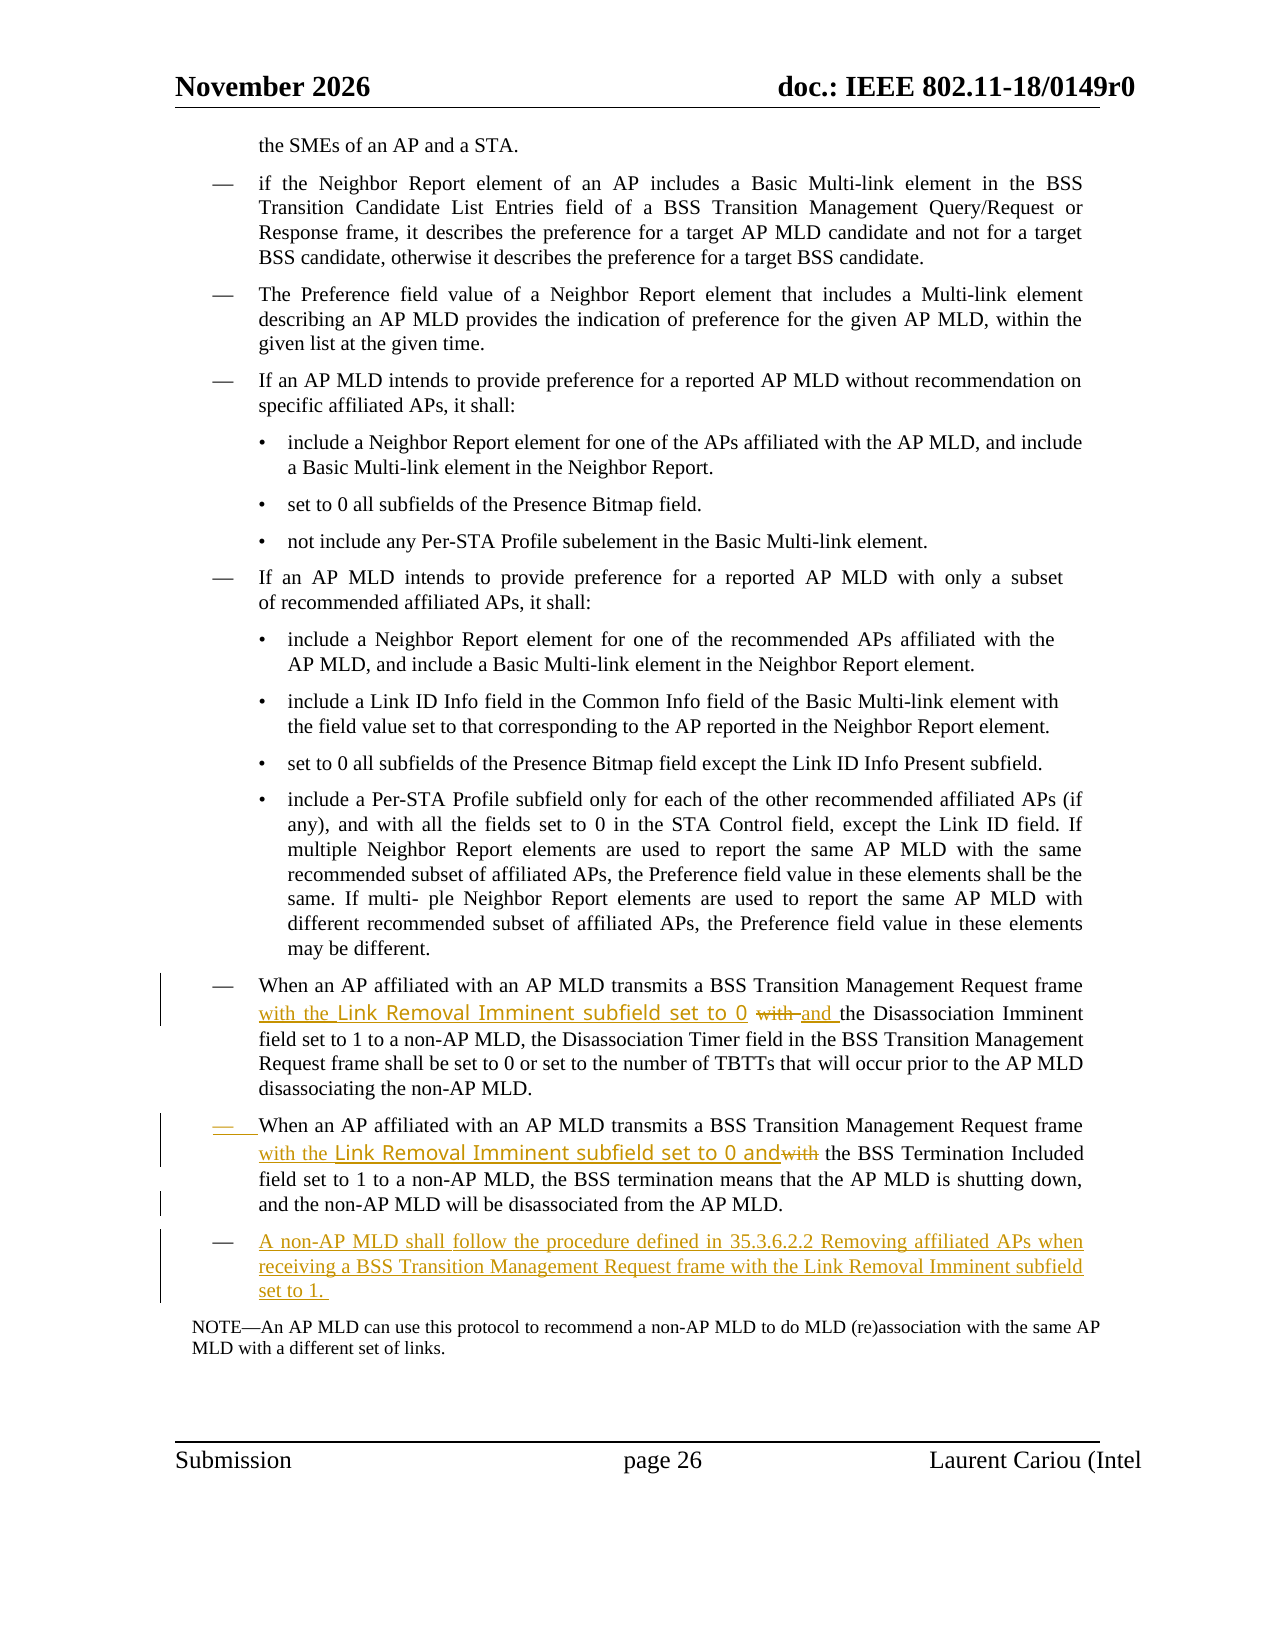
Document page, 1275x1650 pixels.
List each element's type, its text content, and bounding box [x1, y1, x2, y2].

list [212, 133, 1083, 157]
text NOTE—An AP MLD can use this protocol to recommend a non-AP MLD to do MLD (re)association with the same AP MLD with a different set of links. [192, 1317, 1100, 1358]
list When an AP affiliated with an AP MLD transmits a BSS Transition Management Request frame the Disassociation Imminent field set to 1 to a non-AP MLD, the Disassociation Timer field in the BSS Transition Management Request frame shall be set to 0 or set to the number of TBTTs that will occur prior to the AP MLD disassociating the non-AP MLD. [212, 973, 1084, 1100]
list When an AP affiliated with an AP MLD transmits a BSS Transition Management Request frame the BSS Termination Included field set to 1 to a non-AP MLD, the BSS termination means that the AP MLD is shutting down, and the non-AP MLD will be disassociated from the AP MLD. [212, 1113, 1084, 1216]
list include a Neighbor Report element for one of the APs affiliated with the AP MLD, and include a Basic Multi-link element in the Neighbor Report. [258, 430, 1083, 479]
list if the Neighbor Report element of an AP includes a Basic Multi-link element in the BSS Transition Candidate List Entries field of a BSS Transition Management Query/Request or Response frame, it describes the preference for a target AP MLD candidate and not for a target BSS candidate, otherwise it describes the preference for a target BSS candidate. [212, 171, 1084, 269]
list If an AP MLD intends to provide preference for a reported AP MLD with only a subset of recommended affiliated APs, it shall: [212, 565, 1083, 614]
list set to 0 all subfields of the Presence Bitmap field. [258, 492, 1100, 516]
list not include any Per-STA Profile subelement in the Basic Multi-link element. [258, 529, 1100, 553]
list include a Per-STA Profile subfield only for each of the other recommended affiliated APs (if any), and with all the fields set to 0 in the STA Control field, except the Link ID field. If multiple Neighbor Report elements are used to report the same AP MLD with the same recommended subset of affiliated APs, the Preference field value in these elements shall be the same. If multi- ple Neighbor Report elements are used to report the same AP MLD with different recommended subset of affiliated APs, the Preference field value in these elements may be different. [258, 787, 1084, 959]
list The Preference field value of a Neighbor Report element that includes a Multi-link element describing an AP MLD provides the indication of preference for the given AP MLD, within the given list at the given time. [212, 282, 1083, 355]
list If an AP MLD intends to provide preference for a reported AP MLD without recommendation on specific affiliated APs, it shall: [212, 368, 1083, 417]
list include a Neighbor Report element for one of the recommended APs affiliated with the AP MLD, and include a Basic Multi-link element in the Neighbor Report element. [258, 627, 1083, 676]
list set to 0 all subfields of the Presence Bitmap field except the Link ID Info Present subfield. [258, 751, 1100, 775]
list include a Link ID Info field in the Common Info field of the Basic Multi-link element with the field value set to that corresponding to the AP reported in the Neighbor Report element. [258, 689, 1083, 738]
